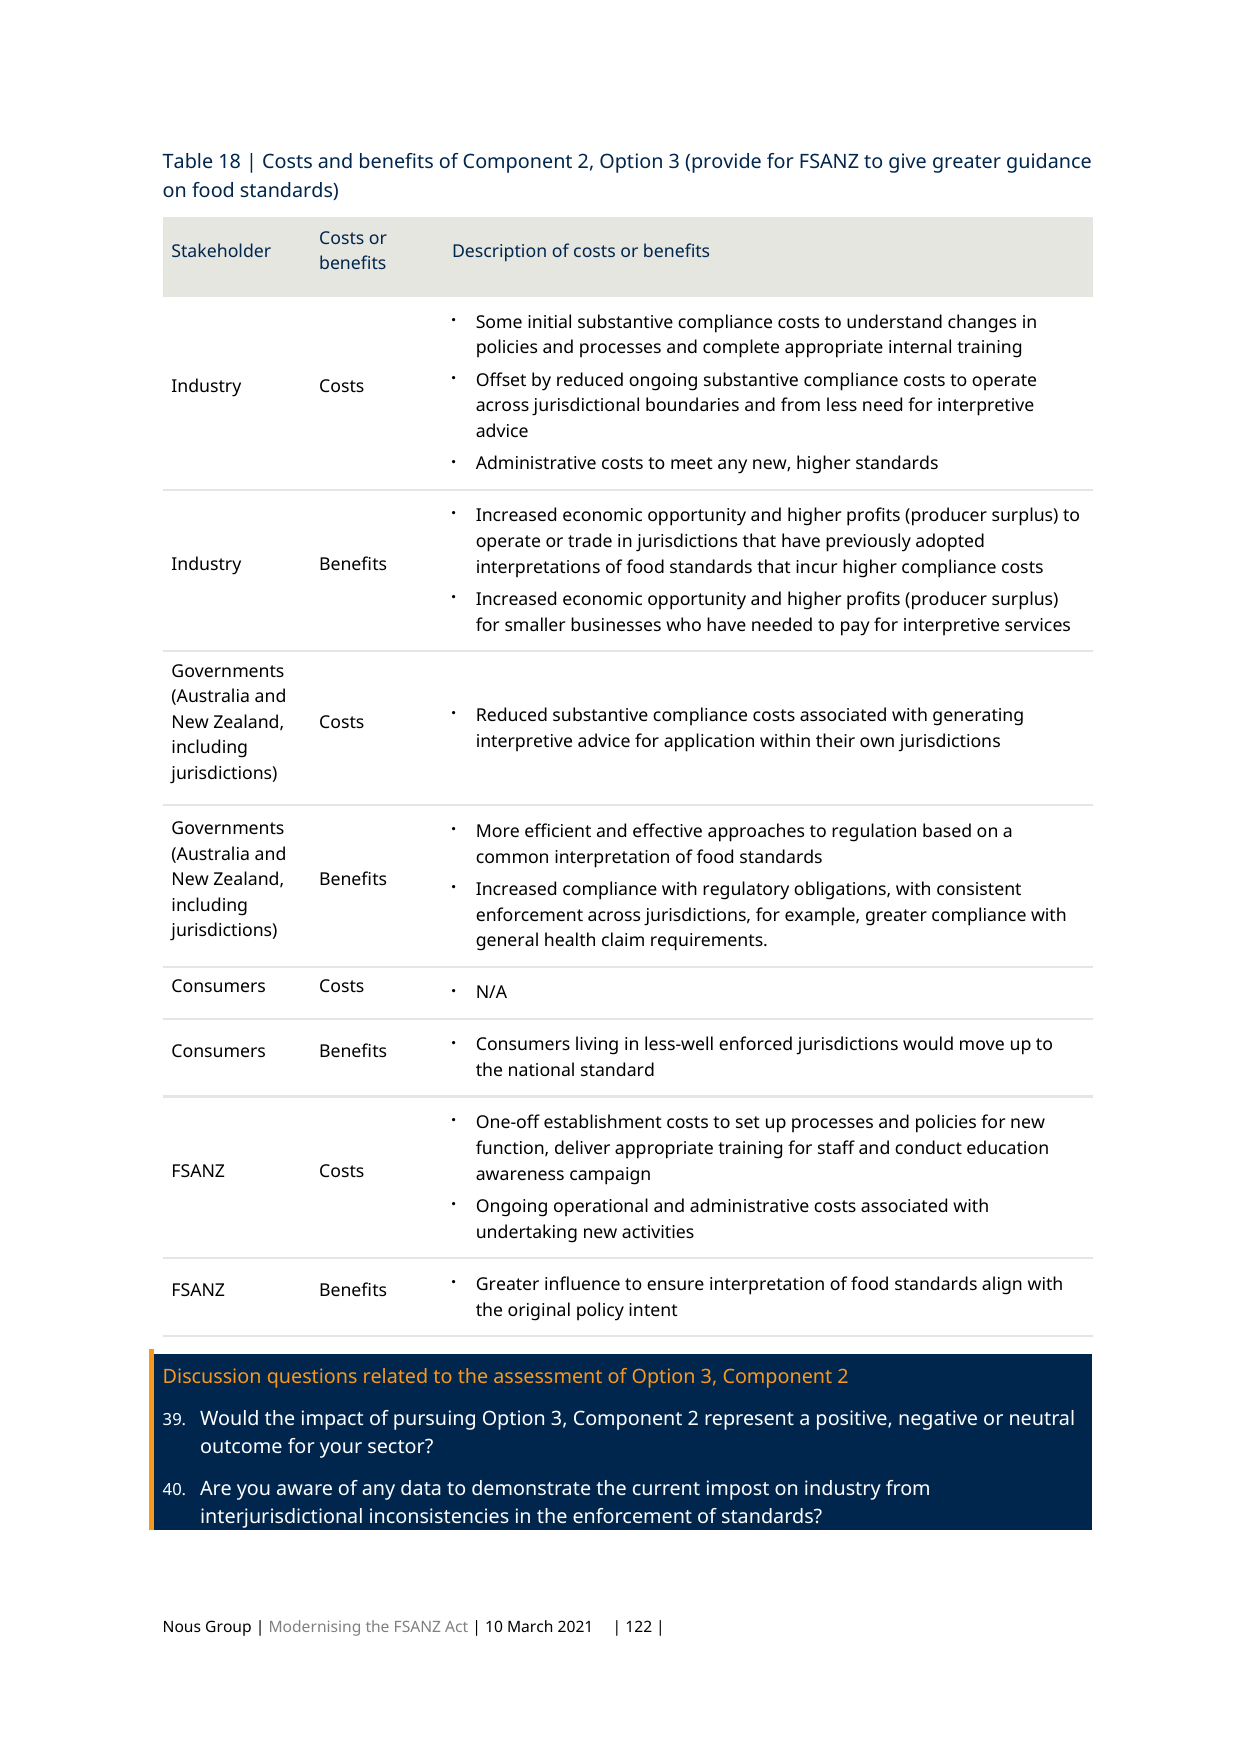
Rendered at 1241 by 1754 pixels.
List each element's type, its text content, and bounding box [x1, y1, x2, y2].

table_cell Costs [310, 297, 443, 488]
table_header Description of costs or benefits [443, 219, 1093, 295]
table_cell Consumers [163, 968, 310, 1018]
text Discussion questions related to the assessment of Option 3, Component 2 [154, 1354, 1092, 1389]
table_cell Increased economic opportunity and higher profits (producer surplus) to operate or trade in jurisdictions that have previously adopted interpretations of food standards that incur higher compliance costs Increased economic opportunity and higher profits (producer surplus) for smaller businesses who have needed to pay for interpretive services [443, 491, 1093, 650]
table_header Stakeholder [163, 219, 310, 295]
table_cell Benefits [310, 1020, 443, 1095]
list Are you aware of any data to demonstrate the current impost on industry from interjurisdictional inconsistencies in the enforcement of standards? [154, 1461, 1092, 1530]
table_cell Costs [310, 968, 443, 1018]
table_cell Reduced substantive compliance costs associated with generating interpretive advice for application within their own jurisdictions [443, 652, 1093, 804]
table_cell Some initial substantive compliance costs to understand changes in policies and processes and complete appropriate internal training Offset by reduced ongoing substantive compliance costs to operate across jurisdictional boundaries and from less need for interpretive advice Administrative costs to meet any new, higher standards [443, 297, 1093, 488]
table_cell Industry [163, 297, 310, 488]
table_cell FSANZ [163, 1098, 310, 1257]
table_header Costs or benefits [310, 219, 443, 295]
table_cell Greater influence to ensure interpretation of food standards align with the original policy intent [443, 1259, 1093, 1335]
table_cell Benefits [310, 1259, 443, 1335]
table_cell N/A [443, 968, 1093, 1018]
table_cell More efficient and effective approaches to regulation based on a common interpretation of food standards Increased compliance with regulatory obligations, with consistent enforcement across jurisdictions, for example, greater compliance with general health claim requirements. [443, 806, 1093, 966]
table_cell Benefits [310, 491, 443, 650]
list Would the impact of pursuing Option 3, Component 2 represent a positive, negative or neutral outcome for your sector? [154, 1391, 1092, 1459]
table_cell Costs [310, 1098, 443, 1257]
table_cell Governments (Australia and New Zealand, including jurisdictions) [163, 806, 310, 966]
table_cell FSANZ [163, 1259, 310, 1335]
table_cell Costs [310, 652, 443, 804]
table_cell Benefits [310, 806, 443, 966]
table_cell One-off establishment costs to set up processes and policies for new function, deliver appropriate training for staff and conduct education awareness campaign Ongoing operational and administrative costs associated with undertaking new activities [443, 1098, 1093, 1257]
table_cell Industry [163, 491, 310, 650]
table_cell Consumers living in less-well enforced jurisdictions would move up to the national standard [443, 1020, 1093, 1095]
table_cell Governments (Australia and New Zealand, including jurisdictions) [163, 652, 310, 804]
table_cell Consumers [163, 1020, 310, 1095]
